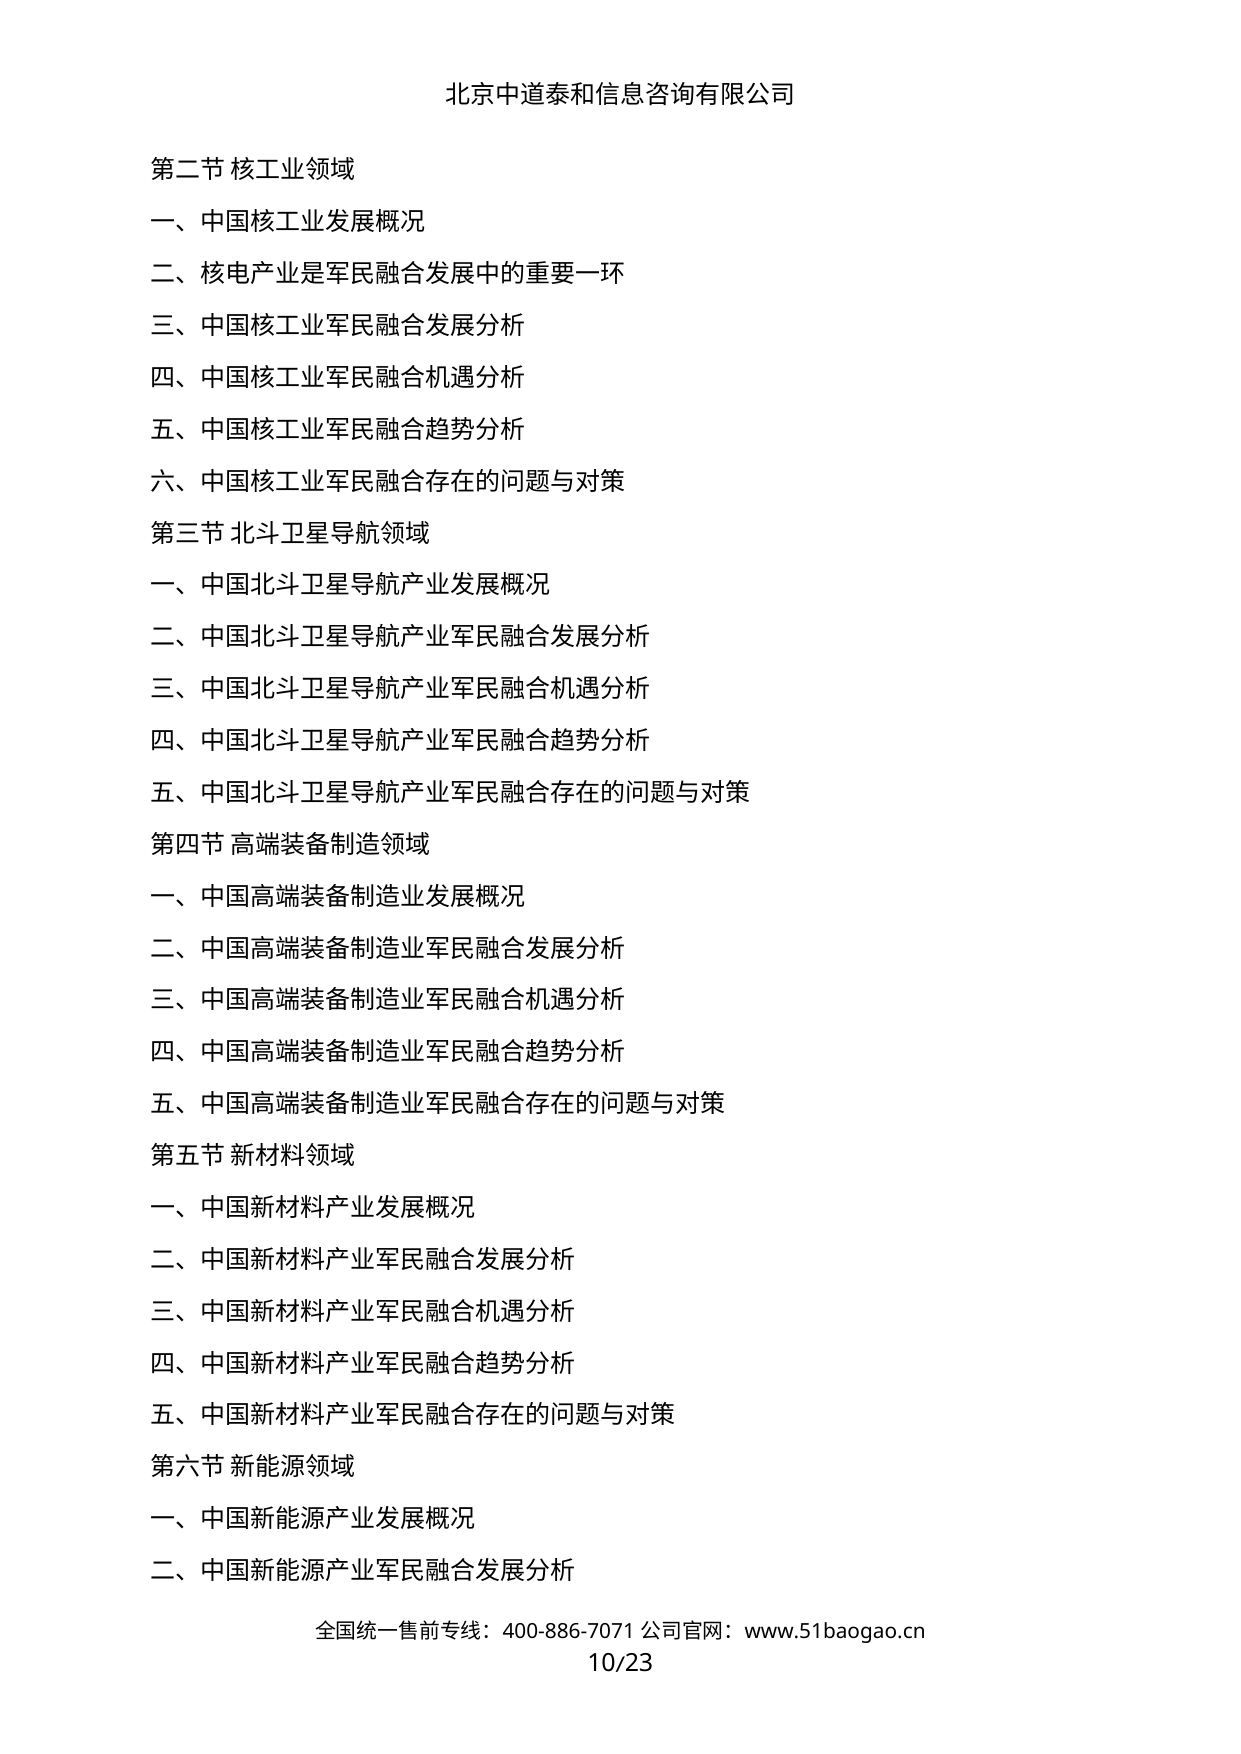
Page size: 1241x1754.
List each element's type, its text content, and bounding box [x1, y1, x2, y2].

text 一、中国新材料产业发展概况 [150, 1187, 1090, 1224]
text 一、中国核工业发展概况 [150, 202, 1090, 238]
text 二、中国高端装备制造业军民融合发展分析 [150, 928, 1090, 964]
text 一、中国北斗卫星导航产业发展概况 [150, 565, 1090, 601]
text 四、中国新材料产业军民融合趋势分析 [150, 1343, 1090, 1379]
text 五、中国新材料产业军民融合存在的问题与对策 [150, 1395, 1090, 1431]
text 第四节 高端装备制造领域 [150, 824, 1090, 861]
text 四、中国北斗卫星导航产业军民融合趋势分析 [150, 721, 1090, 757]
text 二、中国新能源产业军民融合发展分析 [150, 1551, 1090, 1587]
text 第二节 核工业领域 [150, 150, 1090, 186]
text 六、中国核工业军民融合存在的问题与对策 [150, 461, 1090, 497]
text 二、中国新材料产业军民融合发展分析 [150, 1239, 1090, 1276]
text 四、中国高端装备制造业军民融合趋势分析 [150, 1032, 1090, 1068]
text 二、中国北斗卫星导航产业军民融合发展分析 [150, 617, 1090, 653]
text 五、中国核工业军民融合趋势分析 [150, 409, 1090, 446]
text 三、中国新材料产业军民融合机遇分析 [150, 1291, 1090, 1327]
text 四、中国核工业军民融合机遇分析 [150, 357, 1090, 394]
text 第五节 新材料领域 [150, 1136, 1090, 1172]
text 三、中国核工业军民融合发展分析 [150, 306, 1090, 342]
text 五、中国高端装备制造业军民融合存在的问题与对策 [150, 1084, 1090, 1120]
text 第六节 新能源领域 [150, 1447, 1090, 1483]
text 一、中国新能源产业发展概况 [150, 1499, 1090, 1535]
text 五、中国北斗卫星导航产业军民融合存在的问题与对策 [150, 772, 1090, 809]
text 一、中国高端装备制造业发展概况 [150, 876, 1090, 912]
text 三、中国高端装备制造业军民融合机遇分析 [150, 980, 1090, 1016]
text 二、核电产业是军民融合发展中的重要一环 [150, 254, 1090, 290]
text 三、中国北斗卫星导航产业军民融合机遇分析 [150, 669, 1090, 705]
text 第三节 北斗卫星导航领域 [150, 513, 1090, 549]
